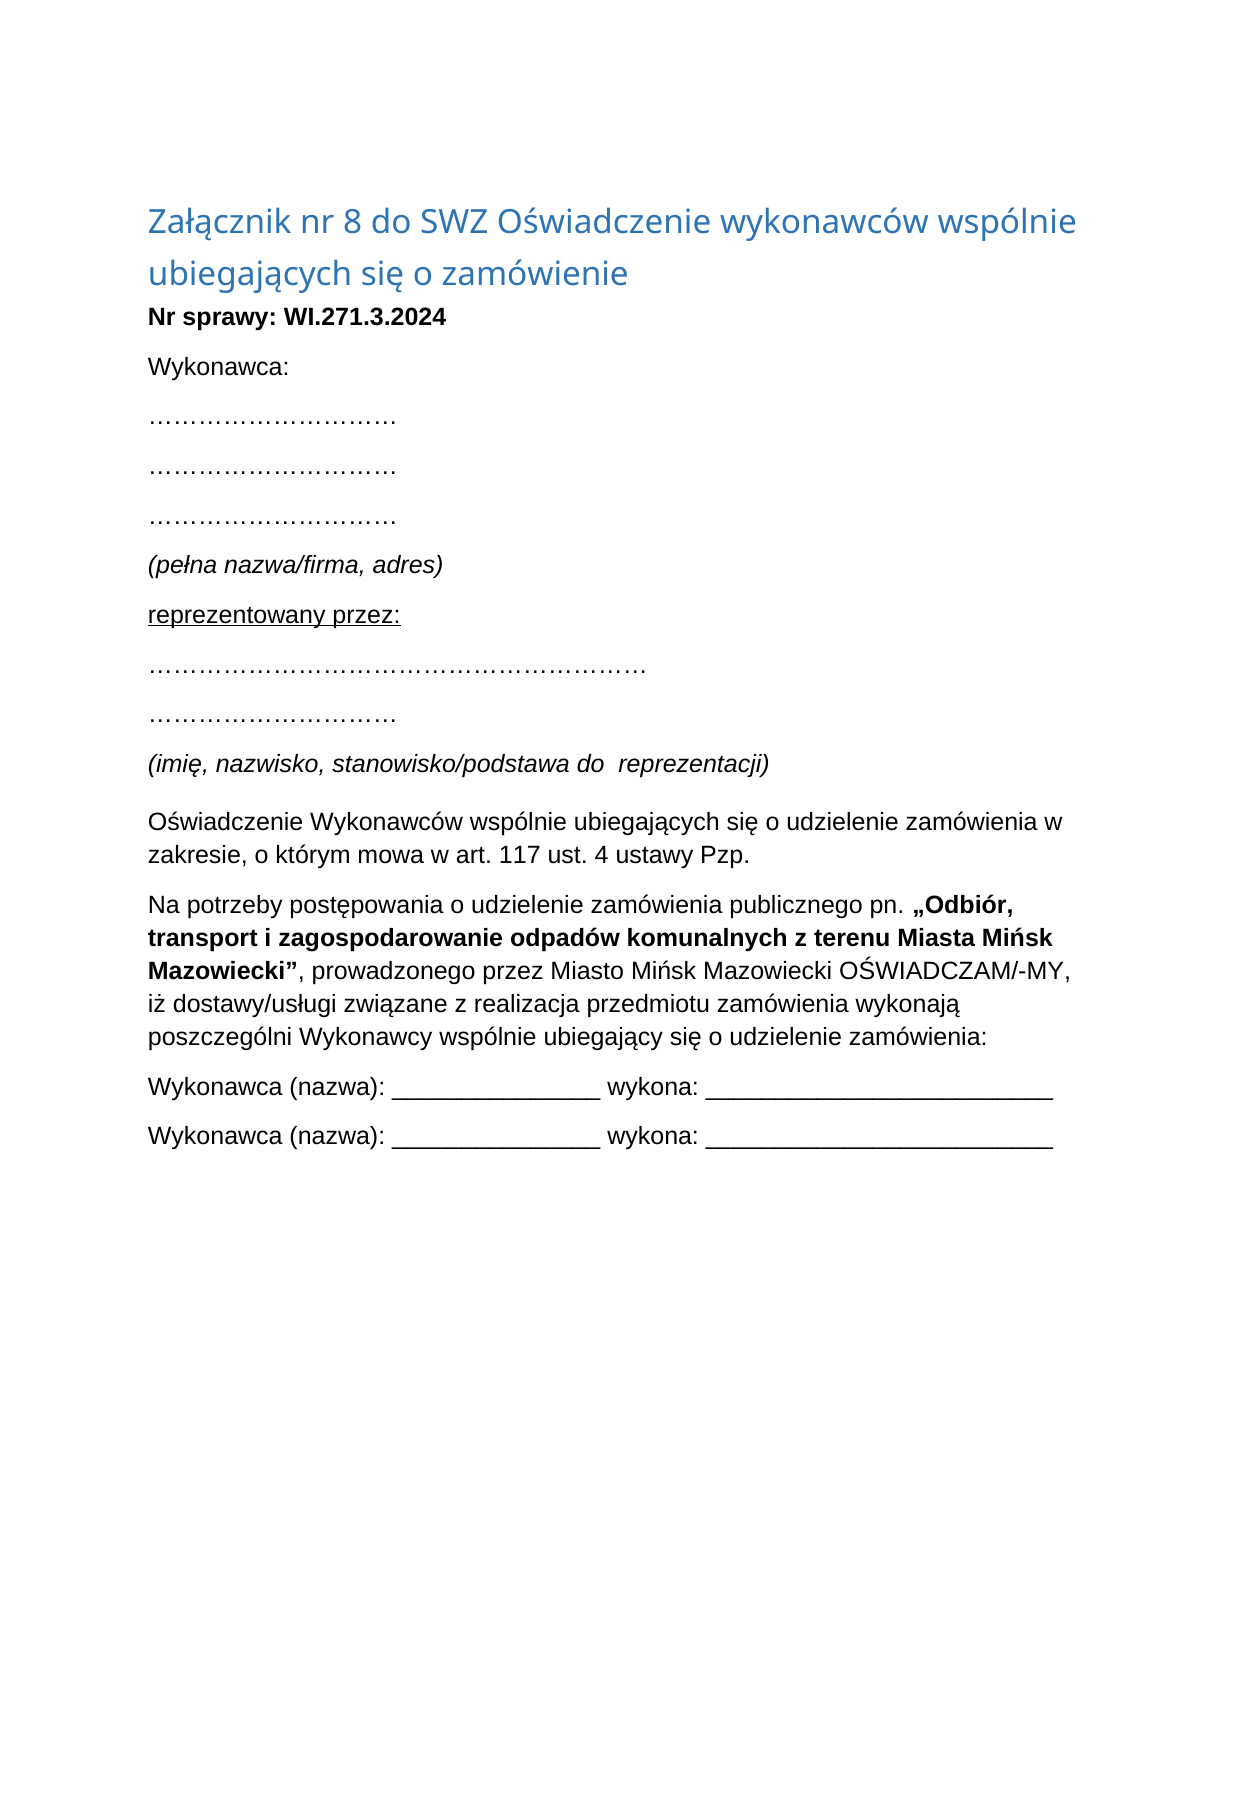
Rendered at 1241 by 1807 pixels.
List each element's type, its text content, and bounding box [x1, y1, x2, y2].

text Nr sprawy: WI.271.3.2024 [148, 302, 1093, 331]
text Załącznik nr 8 do SWZ Oświadczenie wykonawców wspólnie ubiegających się o zamówienie [148, 198, 1093, 295]
text …………………………………………………… [148, 650, 1093, 678]
text ………………………… [148, 401, 1093, 430]
text Na potrzeby postępowania o udzielenie zamówienia publicznego pn. „Odbiór, transport i zagospodarowanie odpadów komunalnych z terenu Miasta Mińsk Mazowiecki”, prowadzonego przez Miasto Mińsk Mazowiecki OŚWIADCZAM/-MY, iż dostawy/usługi związane z realizacja przedmiotu zamówienia wykonają poszczególni Wykonawcy wspólnie ubiegający się o udzielenie zamówienia: [148, 890, 1093, 1051]
text ………………………… [148, 451, 1093, 480]
text Wykonawca (nazwa): _______________ wykona: _________________________ [148, 1072, 1093, 1100]
text ………………………… [148, 699, 1093, 728]
text (pełna nazwa/firma, adres) [148, 550, 1093, 579]
text reprezentowany przez: [148, 600, 1093, 629]
text Oświadczenie Wykonawców wspólnie ubiegających się o udzielenie zamówienia w zakresie, o którym mowa w art. 117 ust. 4 ustawy Pzp. [148, 807, 1093, 869]
text (imię, nazwisko, stanowisko/podstawa do reprezentacji) [148, 749, 1093, 778]
text Wykonawca (nazwa): _______________ wykona: _________________________ [148, 1121, 1093, 1150]
text Wykonawca: [148, 352, 1093, 380]
text ………………………… [148, 501, 1093, 529]
